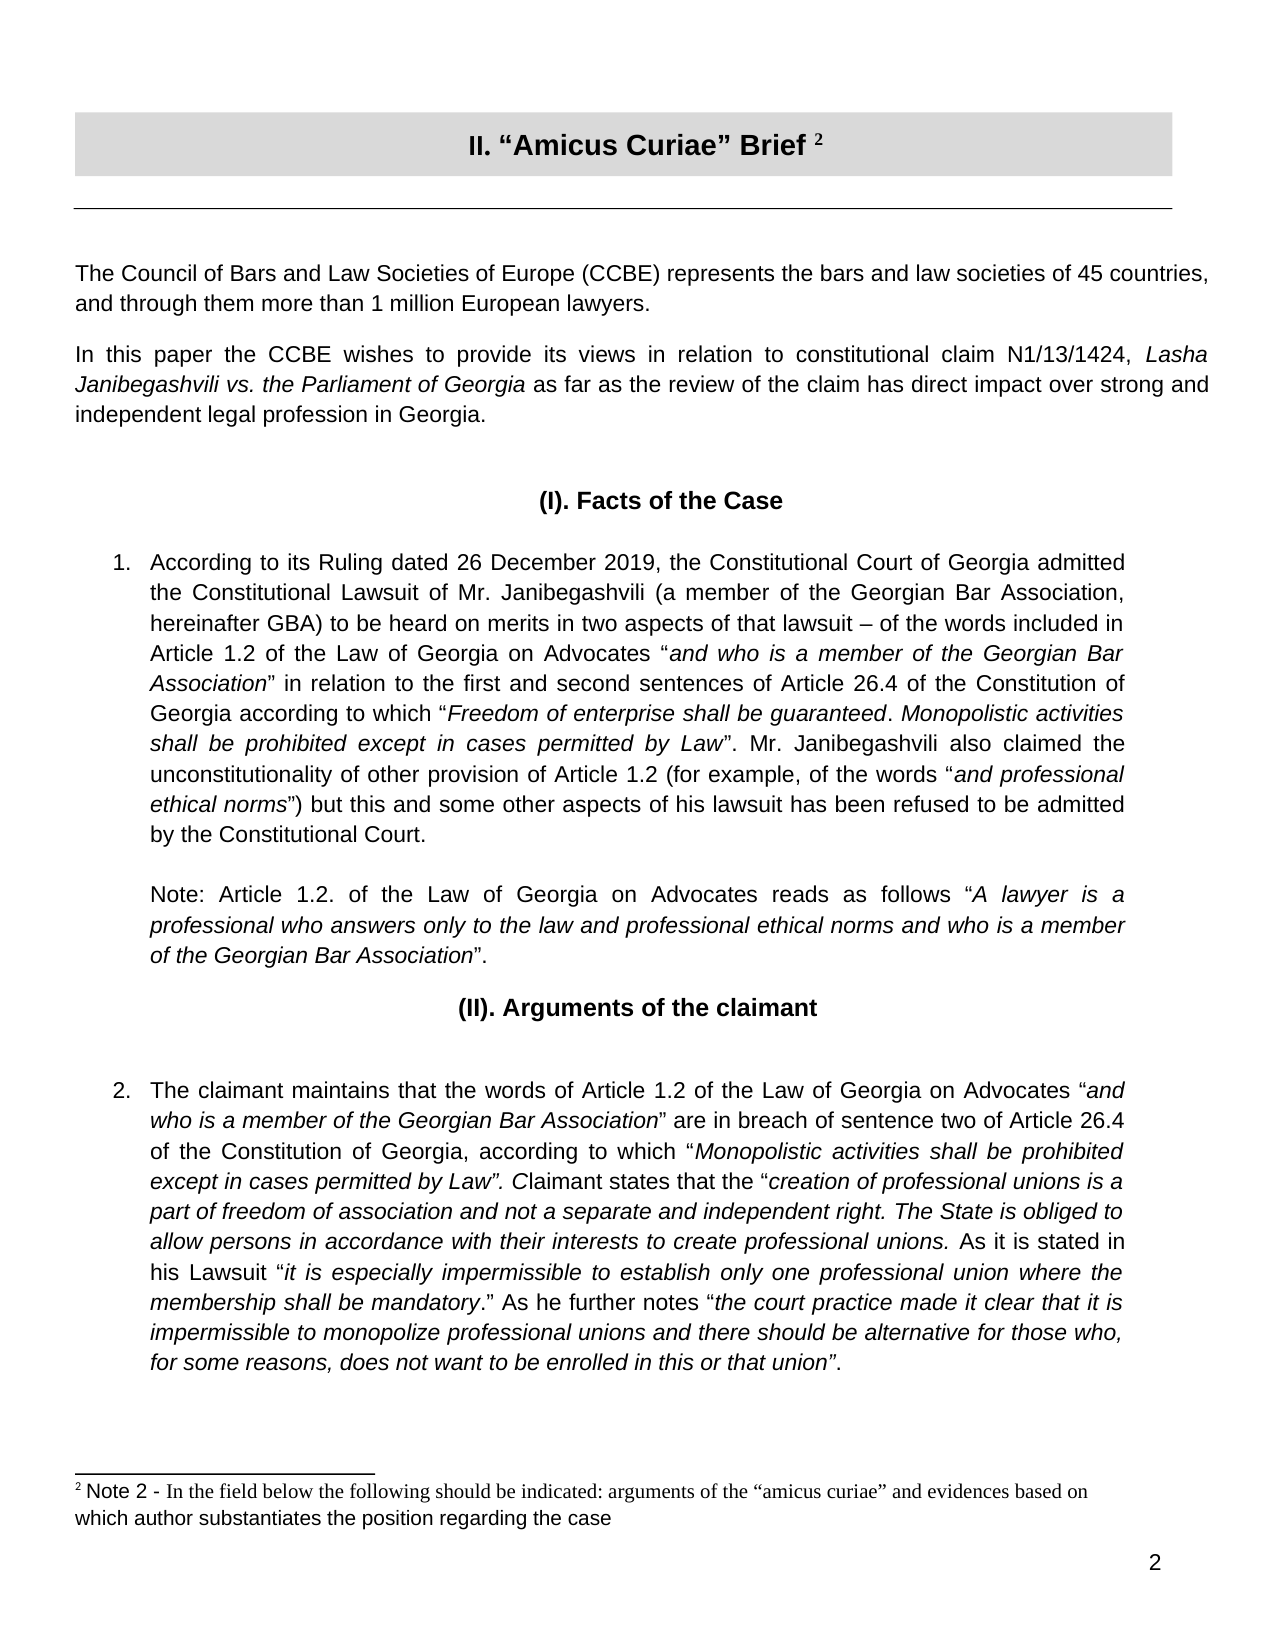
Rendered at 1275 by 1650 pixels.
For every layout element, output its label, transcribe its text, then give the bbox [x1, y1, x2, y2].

text 2 Note 2 - In the field below the following should be indicated: arguments of the “amicus curiae” and evidences based on which author substantiates the position regarding the case [75, 1478, 1128, 1530]
text The Council of Bars and Law Societies of Europe (CCBE) represents the bars and law societies of 45 countries, and through them more than 1 million European lawyers. [75, 260, 1209, 316]
list The claimant maintains that the words of Article 1.2 of the Law of Georgia on Advocates “and who is a member of the Georgian Bar Association” are in breach of sentence two of Article 26.4 of the Constitution of Georgia, according to which “Monopolistic activities shall be prohibited except in cases permitted by Law”. Claimant states that the “creation of professional unions is a part of freedom of association and not a separate and independent right. The State is obliged to allow persons in accordance with their interests to create professional unions. As it is stated in his Lawsuit “it is especially impermissible to establish only one professional union where the membership shall be mandatory.” As he further notes “the court practice made it clear that it is impermissible to monopolize professional unions and there should be alternative for those who, for some reasons, does not want to be enrolled in this or that union”. [112, 1077, 1126, 1376]
text Note: Article 1.2. of the Law of Georgia on Advocates reads as follows “A lawyer is a professional who answers only to the law and professional ethical norms and who is a member of the Georgian Bar Association”. [150, 881, 1126, 968]
subtitle (II). Arguments of the claimant [153, 993, 1122, 1022]
subtitle (I). Facts of the Case [153, 486, 1169, 514]
text In this paper the CCBE wishes to provide its views in relation to constitutional claim N1/13/1424, Lasha Janibegashvili vs. the Parliament of Georgia as far as the review of the claim has direct impact over strong and independent legal profession in Georgia. [75, 341, 1210, 428]
list According to its Ruling dated 26 December 2019, the Constitutional Court of Georgia admitted the Constitutional Lawsuit of Mr. Janibegashvili (a member of the Georgian Bar Association, hereinafter GBA) to be heard on merits in two aspects of that lawsuit – of the words included in Article 1.2 of the Law of Georgia on Advocates “and who is a member of the Georgian Bar Association” in relation to the first and second sentences of Article 26.4 of the Constitution of Georgia according to which “Freedom of enterprise shall be guaranteed. Monopolistic activities shall be prohibited except in cases permitted by Law”. Mr. Janibegashvili also claimed the unconstitutionality of other provision of Article 1.2 (for example, of the words “and professional ethical norms”) but this and some other aspects of his lawsuit has been refused to be admitted by the Constitutional Court. [112, 549, 1126, 847]
